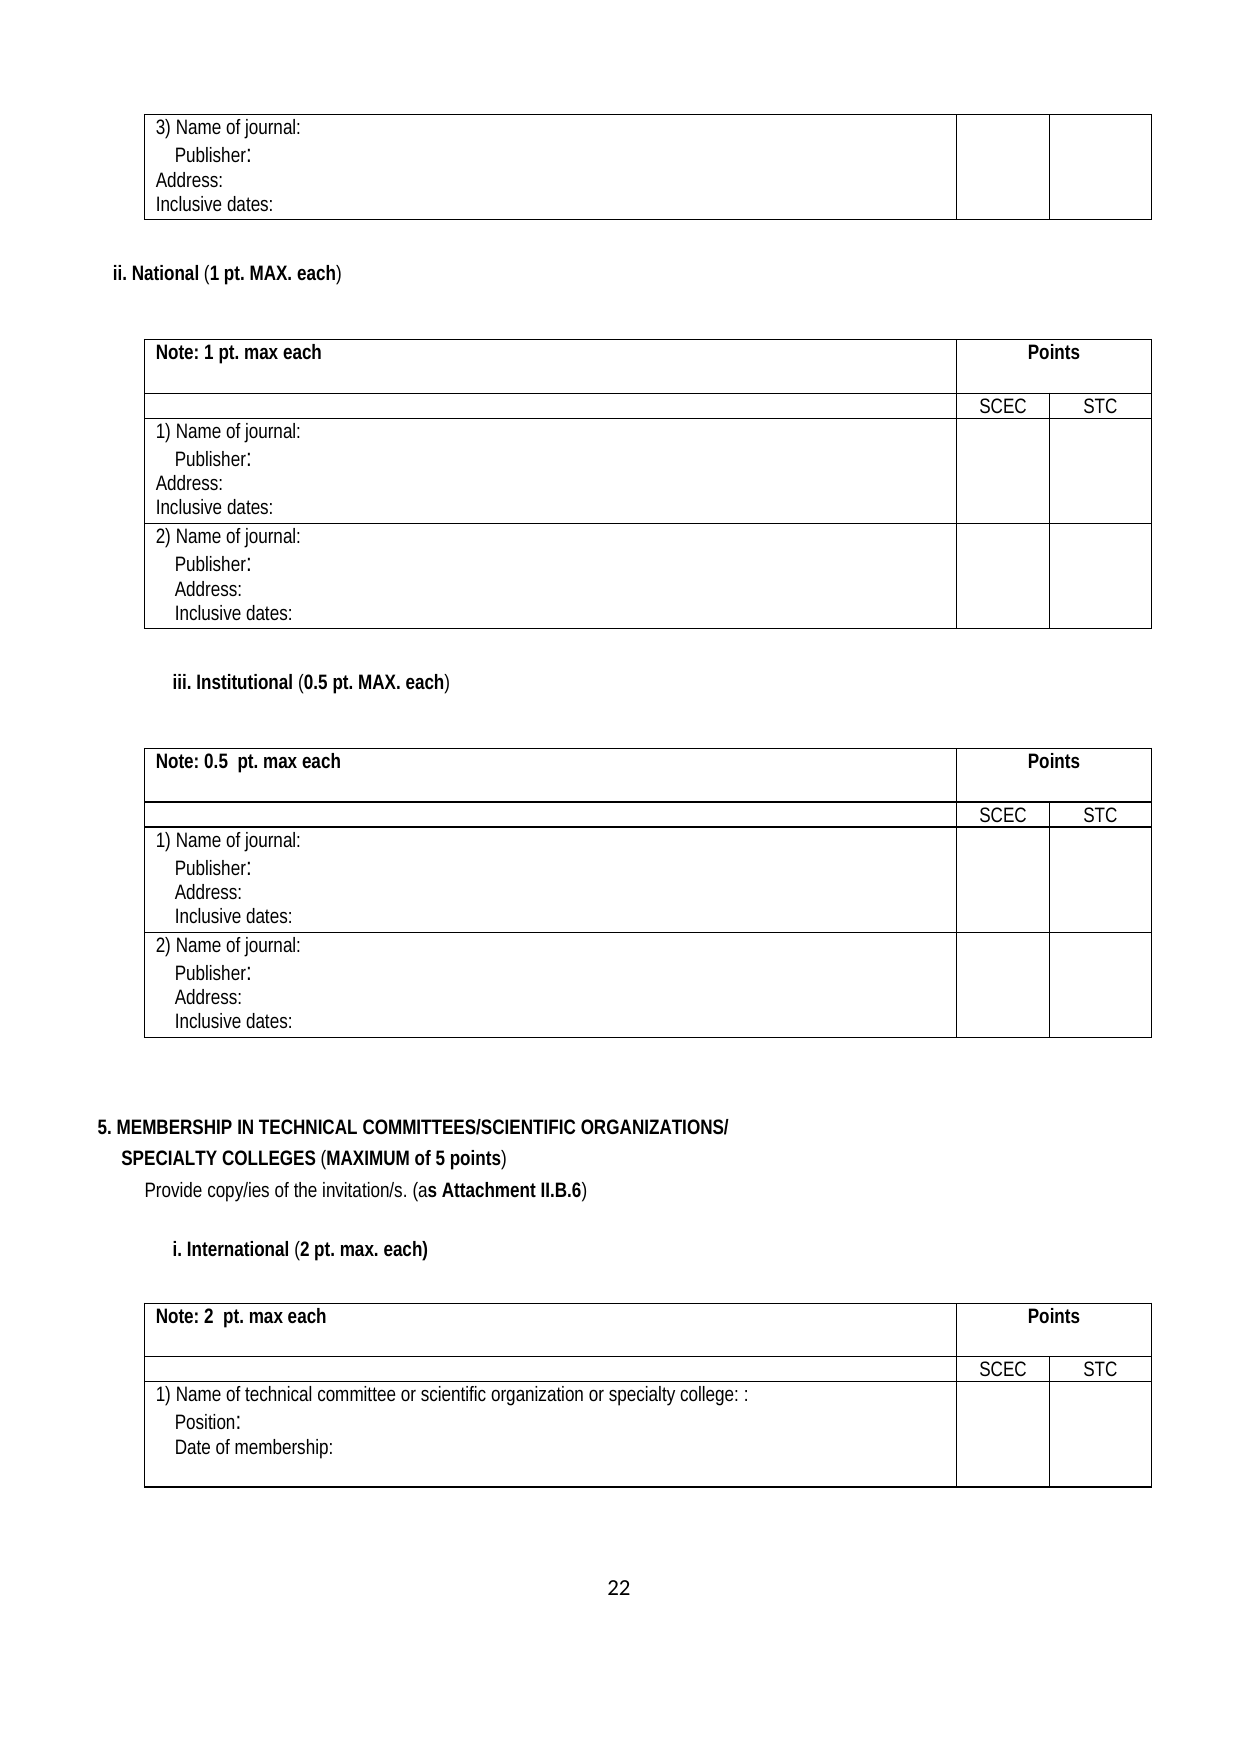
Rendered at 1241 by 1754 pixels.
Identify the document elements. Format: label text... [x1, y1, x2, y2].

table_cell [1050, 115, 1151, 219]
table_cell 3) Name of journal: Publisher: Address: Inclusive dates: [145, 115, 956, 219]
table_cell [1050, 419, 1151, 523]
text Provide copy/ies of the invitation/s. (as Attachment II.B.6) [97, 1170, 1140, 1201]
table_header Note: 2 pt. max each [145, 1304, 956, 1356]
table_cell [1050, 933, 1151, 1037]
table_cell [1050, 524, 1151, 628]
table_cell [145, 394, 956, 418]
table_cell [145, 419, 956, 523]
table_cell [957, 1382, 1049, 1486]
table_header Points [957, 749, 1151, 801]
table_cell 2) Name of journal: Publisher: Address: Inclusive dates: [145, 524, 956, 628]
table_header Points [957, 340, 1151, 393]
table_header Note: 1 pt. max each [145, 340, 956, 393]
text i. International (2 pt. max. each) [97, 1230, 1140, 1261]
text iii. Institutional (0.5 pt. MAX. each) [97, 670, 1140, 694]
table_cell [145, 1357, 956, 1381]
table_cell [957, 933, 1049, 1037]
table_cell [1050, 1382, 1151, 1486]
table_cell [957, 419, 1049, 523]
table_cell [145, 803, 956, 826]
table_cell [145, 1382, 956, 1486]
table_cell STC [1050, 1357, 1151, 1381]
table_cell [1050, 828, 1151, 932]
table_cell STC [1050, 394, 1151, 418]
table_cell SCEC [957, 803, 1049, 826]
table_cell [957, 828, 1049, 932]
table_cell 1) Name of journal: Publisher: Address: Inclusive dates: [145, 828, 956, 932]
table_cell 2) Name of journal: Publisher: Address: Inclusive dates: [145, 933, 956, 1037]
table_cell [957, 524, 1049, 628]
text ii. National (1 pt. MAX. each) [97, 261, 1140, 285]
table_cell [957, 115, 1049, 219]
table_cell SCEC [957, 1357, 1049, 1381]
table_cell STC [1050, 803, 1151, 826]
text 5. MEMBERSHIP IN TECHNICAL COMMITTEES/SCIENTIFIC ORGANIZATIONS/ SPECIALTY COLLEGES (MAXIMUM of 5 points) [97, 1108, 766, 1170]
table_header Note: 0.5 pt. max each [145, 749, 956, 801]
table_header Points [957, 1304, 1151, 1356]
table_cell SCEC [957, 394, 1049, 418]
